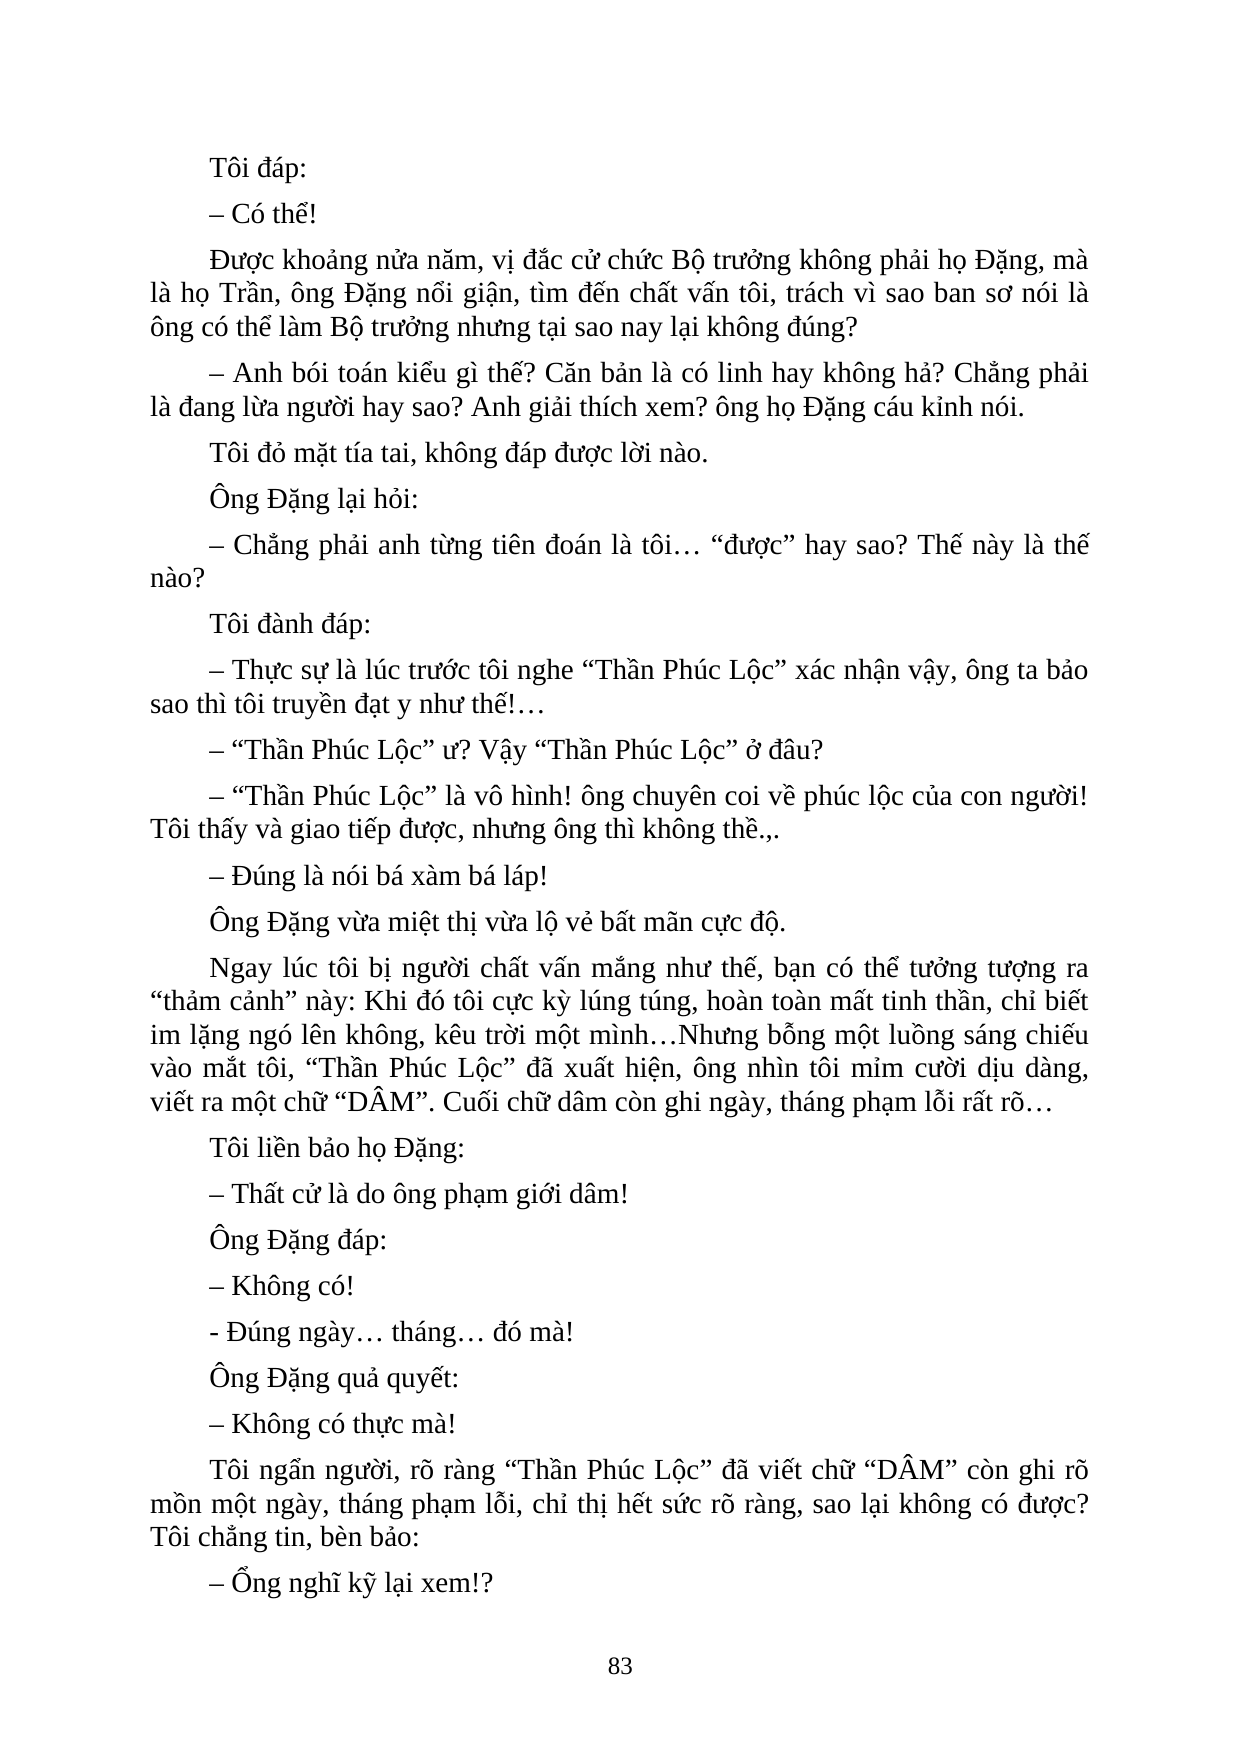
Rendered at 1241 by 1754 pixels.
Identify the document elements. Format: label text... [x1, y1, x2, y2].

text – “Thần Phúc Lộc” ư? Vậy “Thần Phúc Lộc” ở đâu? [150, 732, 1090, 766]
text Ngay lúc tôi bị người chất vấn mắng như thế, bạn có thể tưởng tượng ra “thảm cảnh” này: Khi đó tôi cực kỳ lúng túng, hoàn toàn mất tinh thần, chỉ biết im lặng ngó lên không, kêu trời một mình…Nhưng bỗng một luồng sáng chiếu vào mắt tôi, “Thần Phúc Lộc” đã xuất hiện, ông nhìn tôi mỉm cười dịu dàng, viết ra một chữ “DÂM”. Cuối chữ dâm còn ghi ngày, tháng phạm lỗi rất rõ… [150, 950, 1090, 1117]
text - Đúng ngày… tháng… đó mà! [150, 1314, 1090, 1348]
text – Anh bói toán kiểu gì thế? Căn bản là có linh hay không hả? Chẳng phải là đang lừa người hay sao? Anh giải thích xem? ông họ Đặng cáu kỉnh nói. [150, 355, 1090, 422]
text – Có thể! [150, 196, 1090, 229]
text Ông Đặng vừa miệt thị vừa lộ vẻ bất mãn cực độ. [150, 904, 1090, 937]
text – Không có thực mà! [150, 1406, 1090, 1440]
text Tôi đáp: [150, 150, 1090, 183]
text Tôi ngẩn người, rõ ràng “Thần Phúc Lộc” đã viết chữ “DÂM” còn ghi rõ mồn một ngày, tháng phạm lỗi, chỉ thị hết sức rõ ràng, sao lại không có được? Tôi chẳng tin, bèn bảo: [150, 1452, 1090, 1553]
text – Đúng là nói bá xàm bá láp! [150, 858, 1090, 891]
text – “Thần Phúc Lộc” là vô hình! ông chuyên coi về phúc lộc của con người! Tôi thấy và giao tiếp được, nhưng ông thì không thề.,. [150, 778, 1090, 845]
text Ông Đặng đáp: [150, 1222, 1090, 1256]
text Ông Đặng lại hỏi: [150, 481, 1090, 514]
text Tôi đỏ mặt tía tai, không đáp được lời nào. [150, 435, 1090, 468]
text – Chẳng phải anh từng tiên đoán là tôi… “được” hay sao? Thế này là thế nào? [150, 527, 1090, 594]
text Ông Đặng quả quyết: [150, 1360, 1090, 1394]
text Tôi đành đáp: [150, 606, 1090, 640]
text – Thất cử là do ông phạm giới dâm! [150, 1176, 1090, 1209]
text – Không có! [150, 1268, 1090, 1302]
text Được khoảng nửa năm, vị đắc cử chức Bộ trưởng không phải họ Đặng, mà là họ Trần, ông Đặng nổi giận, tìm đến chất vấn tôi, trách vì sao ban sơ nói là ông có thể làm Bộ trưởng nhưng tại sao nay lại không đúng? [150, 242, 1090, 343]
text – Ổng nghĩ kỹ lại xem!? [150, 1565, 1090, 1599]
text Tôi liền bảo họ Đặng: [150, 1130, 1090, 1163]
text – Thực sự là lúc trước tôi nghe “Thần Phúc Lộc” xác nhận vậy, ông ta bảo sao thì tôi truyền đạt y như thế!… [150, 652, 1090, 719]
